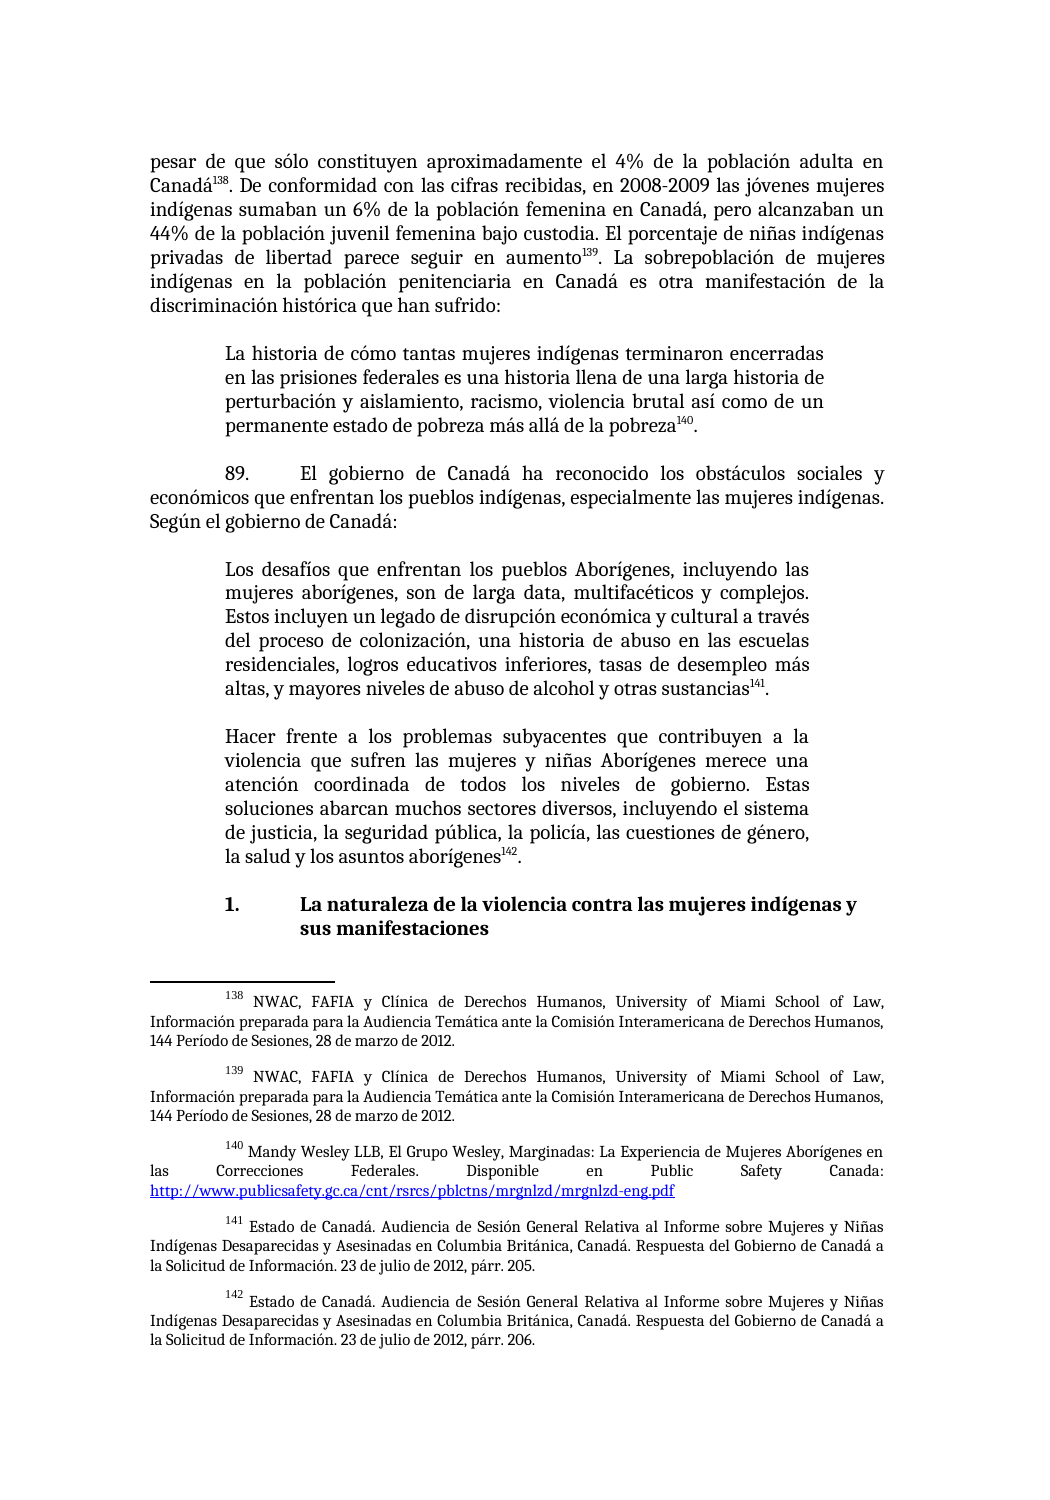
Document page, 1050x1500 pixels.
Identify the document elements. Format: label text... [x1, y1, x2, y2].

list Más aún, las niñas y mujeres indígenas están sobre representadas en la población penitenciaria de Canadá, un asunto de gran preocupación que ha llamado la atención de varios órganos de la ONU. Las mujeres indígenas representan el 28% de las mujeres privadas de libertad y el 37% de las mujeres condenadas a prisión, a pesar de que sólo constituyen aproximadamente el 4% de la población adulta en Canadá. De conformidad con las cifras recibidas, en 2008-2009 las jóvenes mujeres indígenas sumaban un 6% de la población femenina en Canadá, pero alcanzaban un 44% de la población juvenil femenina bajo custodia. El porcentaje de niñas indígenas privadas de libertad parece seguir en aumento. La sobrepoblación de mujeres indígenas en la población penitenciaria en Canadá es otra manifestación de la discriminación histórica que han sufrido: [150, 150, 885, 318]
list El gobierno de Canadá ha reconocido los obstáculos sociales y económicos que enfrentan los pueblos indígenas, especialmente las mujeres indígenas. Según el gobierno de Canadá: [150, 461, 885, 533]
text Los desafíos que enfrentan los pueblos Aborígenes, incluyendo las mujeres aborígenes, son de larga data, multifacéticos y complejos. Estos incluyen un legado de disrupción económica y cultural a través del proceso de colonización, una historia de abuso en las escuelas residenciales, logros educativos inferiores, tasas de desempleo más altas, y mayores niveles de abuso de alcohol y otras sustancias. [225, 557, 810, 701]
text 1. La naturaleza de la violencia contra las mujeres indígenas y sus manifestaciones [225, 893, 885, 941]
text Hacer frente a los problemas subyacentes que contribuyen a la violencia que sufren las mujeres y niñas Aborígenes merece una atención coordinada de todos los niveles de gobierno. Estas soluciones abarcan muchos sectores diversos, incluyendo el sistema de justicia, la seguridad pública, la policía, las cuestiones de género, la salud y los asuntos aborígenes. [225, 725, 810, 869]
text La historia de cómo tantas mujeres indígenas terminaron encerradas en las prisiones federales es una historia llena de una larga historia de perturbación y aislamiento, racismo, violencia brutal así como de un permanente estado de pobreza más allá de la pobreza. [225, 342, 825, 437]
